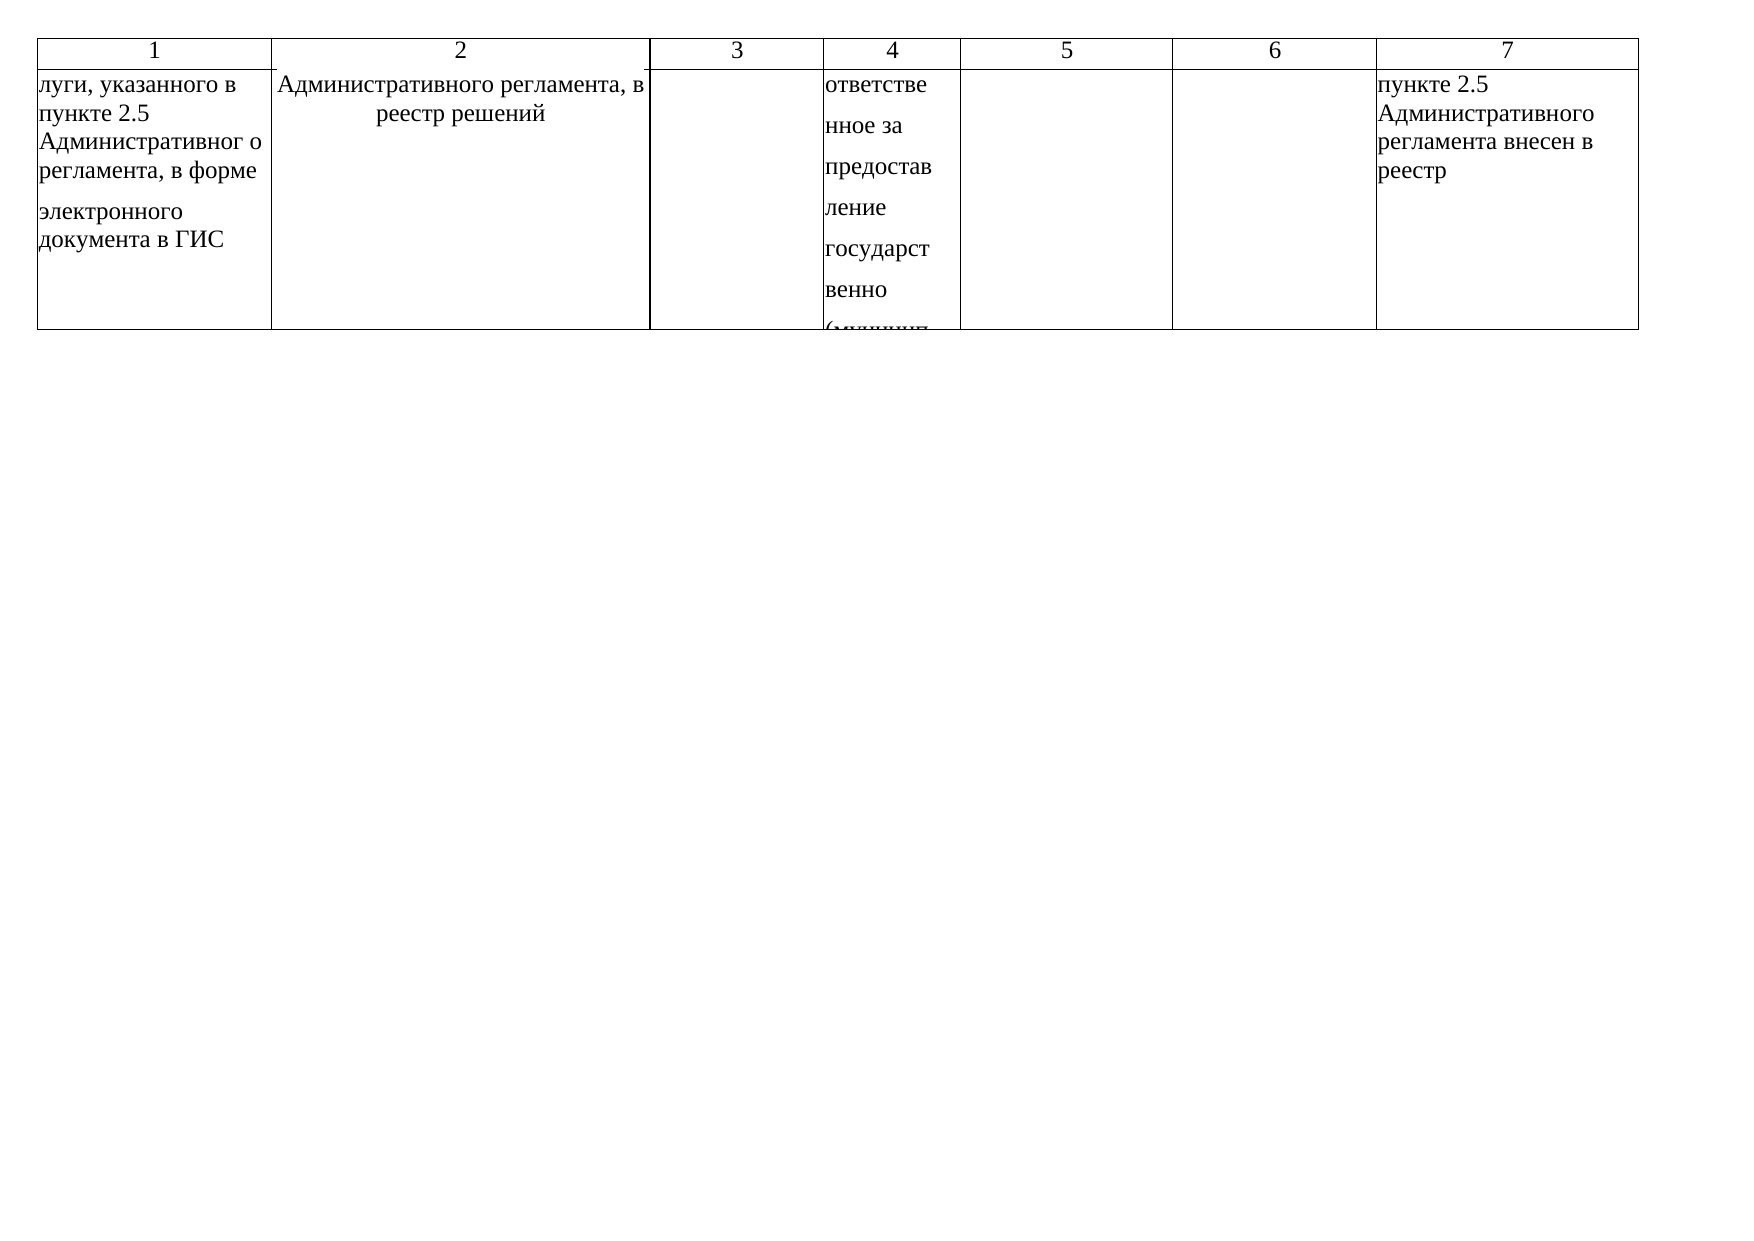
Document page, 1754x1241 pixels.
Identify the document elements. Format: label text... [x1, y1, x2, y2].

table_header 5 [961, 39, 1172, 68]
table_cell [1173, 70, 1376, 329]
table_cell луги, указанного в пункте 2.5 Административног о регламента, в форме электронного документа в ГИС [38, 70, 271, 329]
table_header 4 [824, 39, 960, 68]
table_header 7 [1377, 39, 1638, 68]
table_header 1 [38, 39, 271, 68]
table_header 6 [1173, 39, 1376, 68]
table_cell [651, 70, 823, 329]
table_cell [961, 70, 1172, 329]
table_header 3 [651, 39, 823, 68]
table_cell ответстве нное за предостав ление государст венно (муницип альной) услуги [824, 70, 960, 329]
table_cell Административного регламента, в реестр решений [272, 70, 649, 329]
table_header 2 [272, 39, 649, 68]
table_cell пункте 2.5 Административного регламента внесен в реестр [1377, 70, 1638, 329]
